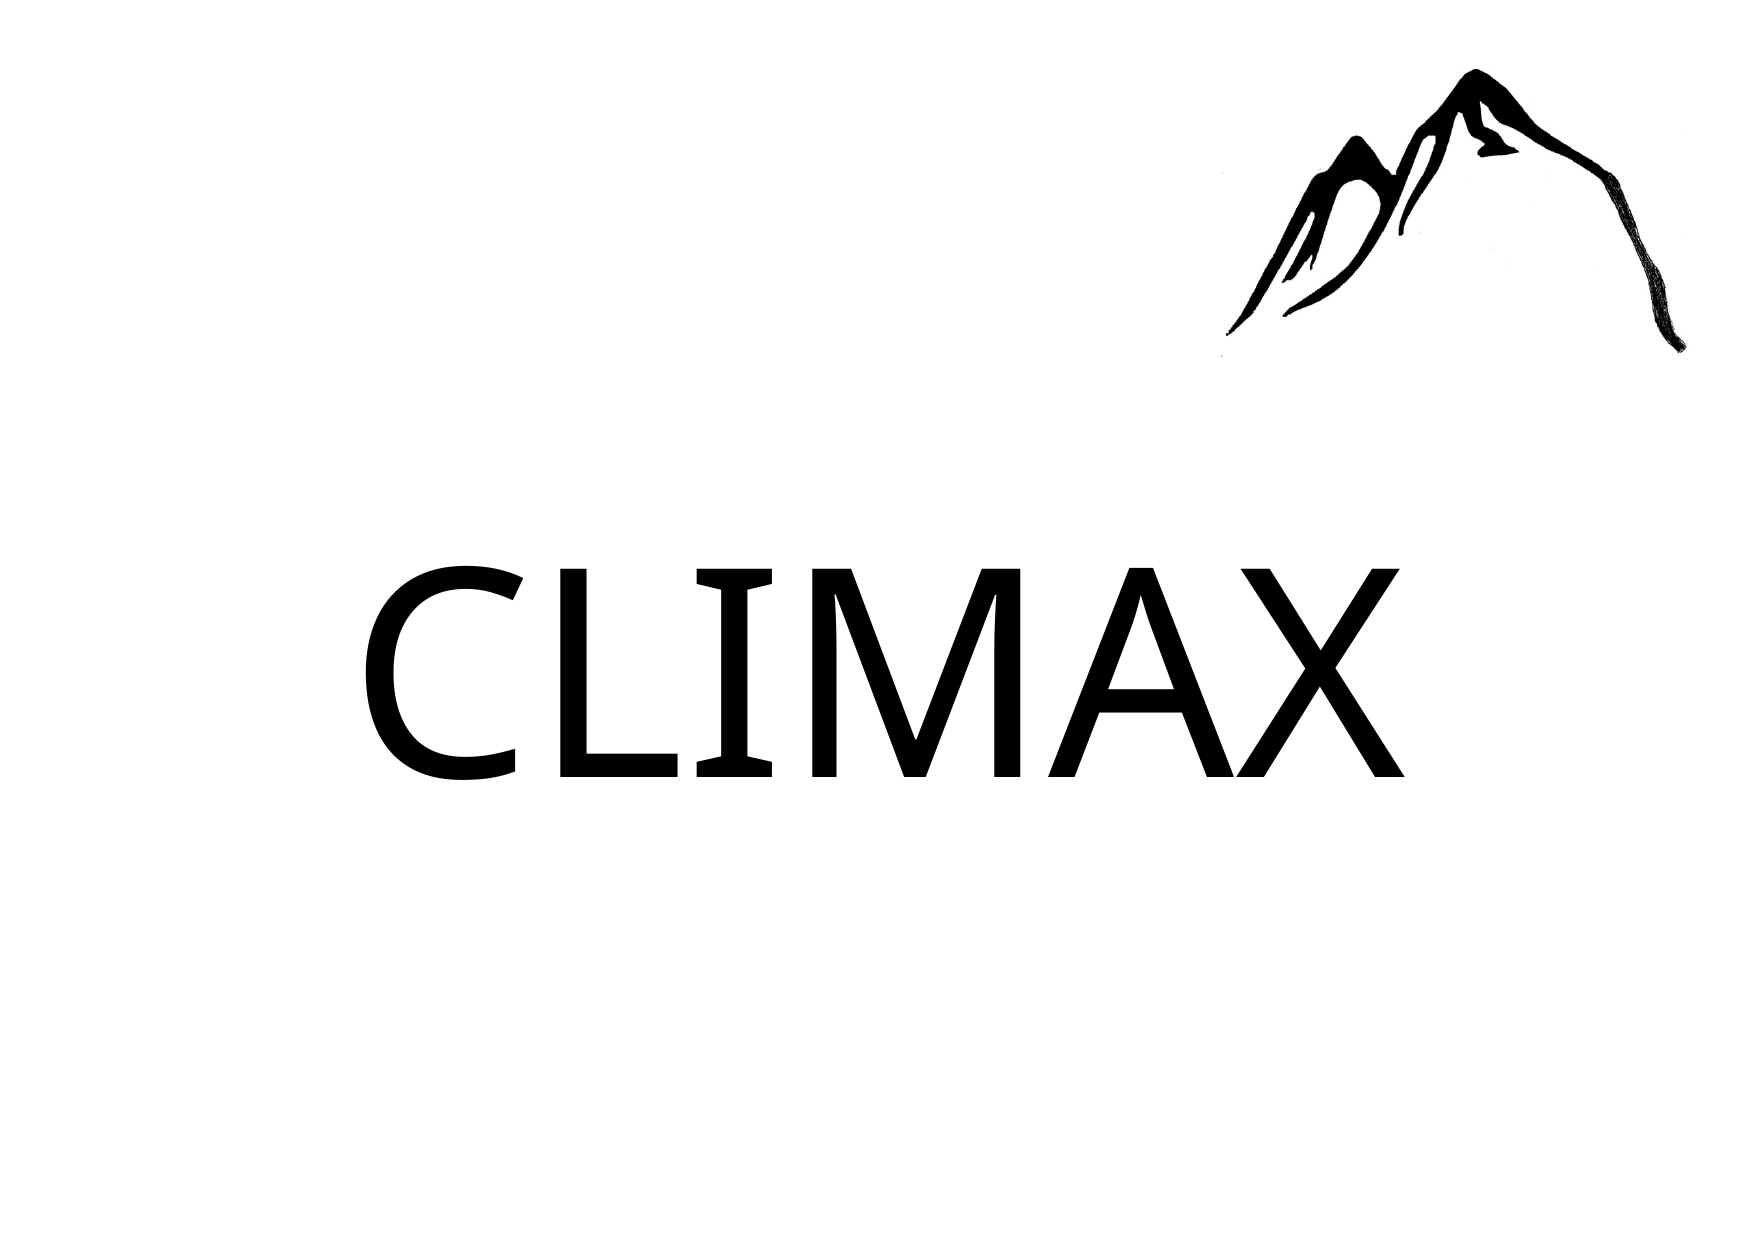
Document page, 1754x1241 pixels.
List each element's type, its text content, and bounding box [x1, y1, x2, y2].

picture [1213, 59, 1695, 364]
text CLIMAX [59, 466, 1695, 863]
